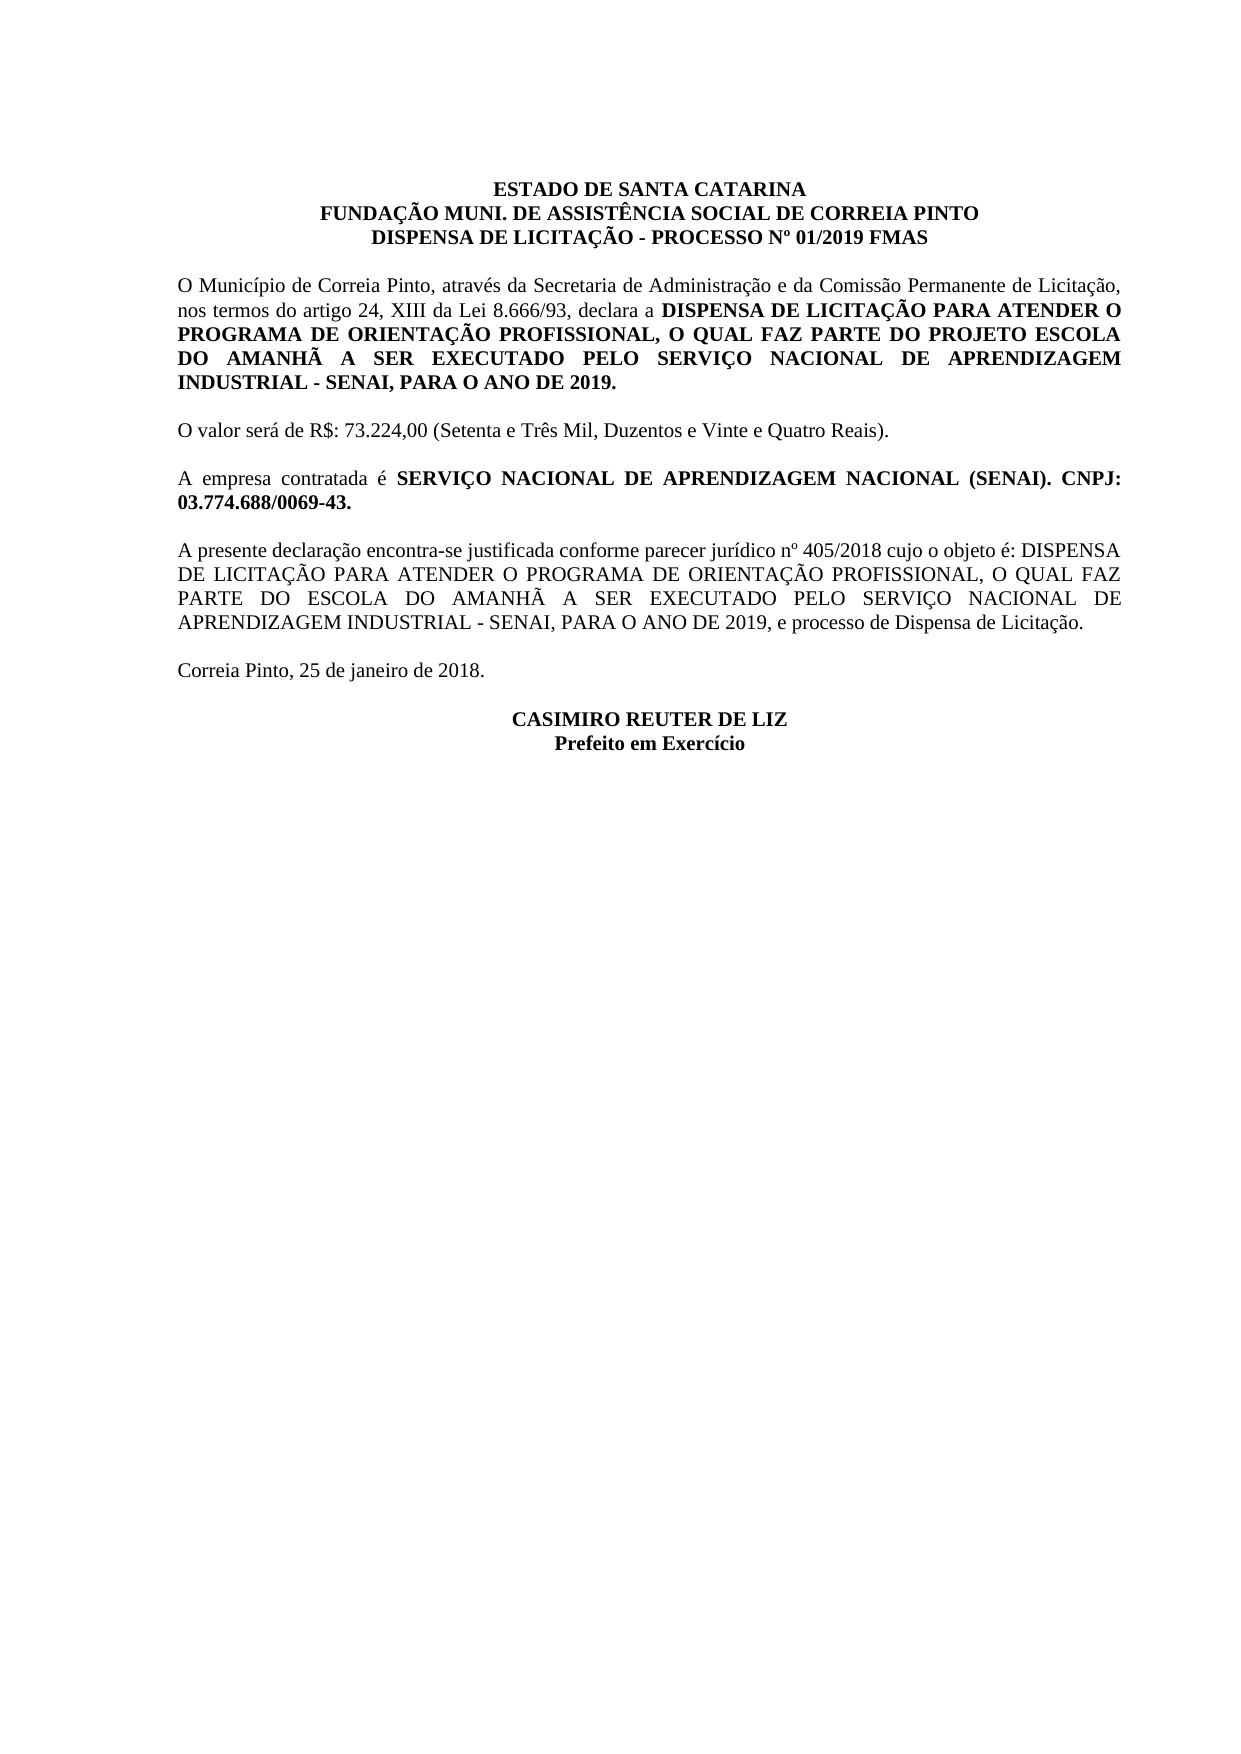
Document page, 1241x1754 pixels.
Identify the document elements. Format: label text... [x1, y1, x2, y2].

text Prefeito em Exercício [177, 731, 1122, 755]
text O Município de Correia Pinto, através da Secretaria de Administração e da Comissão Permanente de Licitação, nos termos do artigo 24, XIII da Lei 8.666/93, declara a DISPENSA DE LICITAÇÃO PARA ATENDER O PROGRAMA DE ORIENTAÇÃO PROFISSIONAL, O QUAL FAZ PARTE DO PROJETO ESCOLA DO AMANHÃ A SER EXECUTADO PELO SERVIÇO NACIONAL DE APRENDIZAGEM INDUSTRIAL - SENAI, PARA O ANO DE 2019. [177, 273, 1122, 394]
text DISPENSA DE LICITAÇÃO - PROCESSO Nº 01/2019 FMAS [177, 225, 1122, 249]
text Correia Pinto, 25 de janeiro de 2018. [177, 658, 1122, 682]
text A empresa contratada é SERVIÇO NACIONAL DE APRENDIZAGEM NACIONAL (SENAI). CNPJ: 03.774.688/0069-43. [177, 466, 1122, 514]
text O valor será de R$: 73.224,00 (Setenta e Três Mil, Duzentos e Vinte e Quatro Reais). [177, 418, 1122, 442]
text A presente declaração encontra-se justificada conforme parecer jurídico nº 405/2018 cujo o objeto é: DISPENSA DE LICITAÇÃO PARA ATENDER O PROGRAMA DE ORIENTAÇÃO PROFISSIONAL, O QUAL FAZ PARTE DO ESCOLA DO AMANHÃ A SER EXECUTADO PELO SERVIÇO NACIONAL DE APRENDIZAGEM INDUSTRIAL - SENAI, PARA O ANO DE 2019, e processo de Dispensa de Licitação. [177, 538, 1122, 634]
text CASIMIRO REUTER DE LIZ [177, 707, 1122, 731]
text FUNDAÇÃO MUNI. DE ASSISTÊNCIA SOCIAL DE CORREIA PINTO [177, 201, 1122, 225]
text ESTADO DE SANTA CATARINA [177, 177, 1122, 201]
